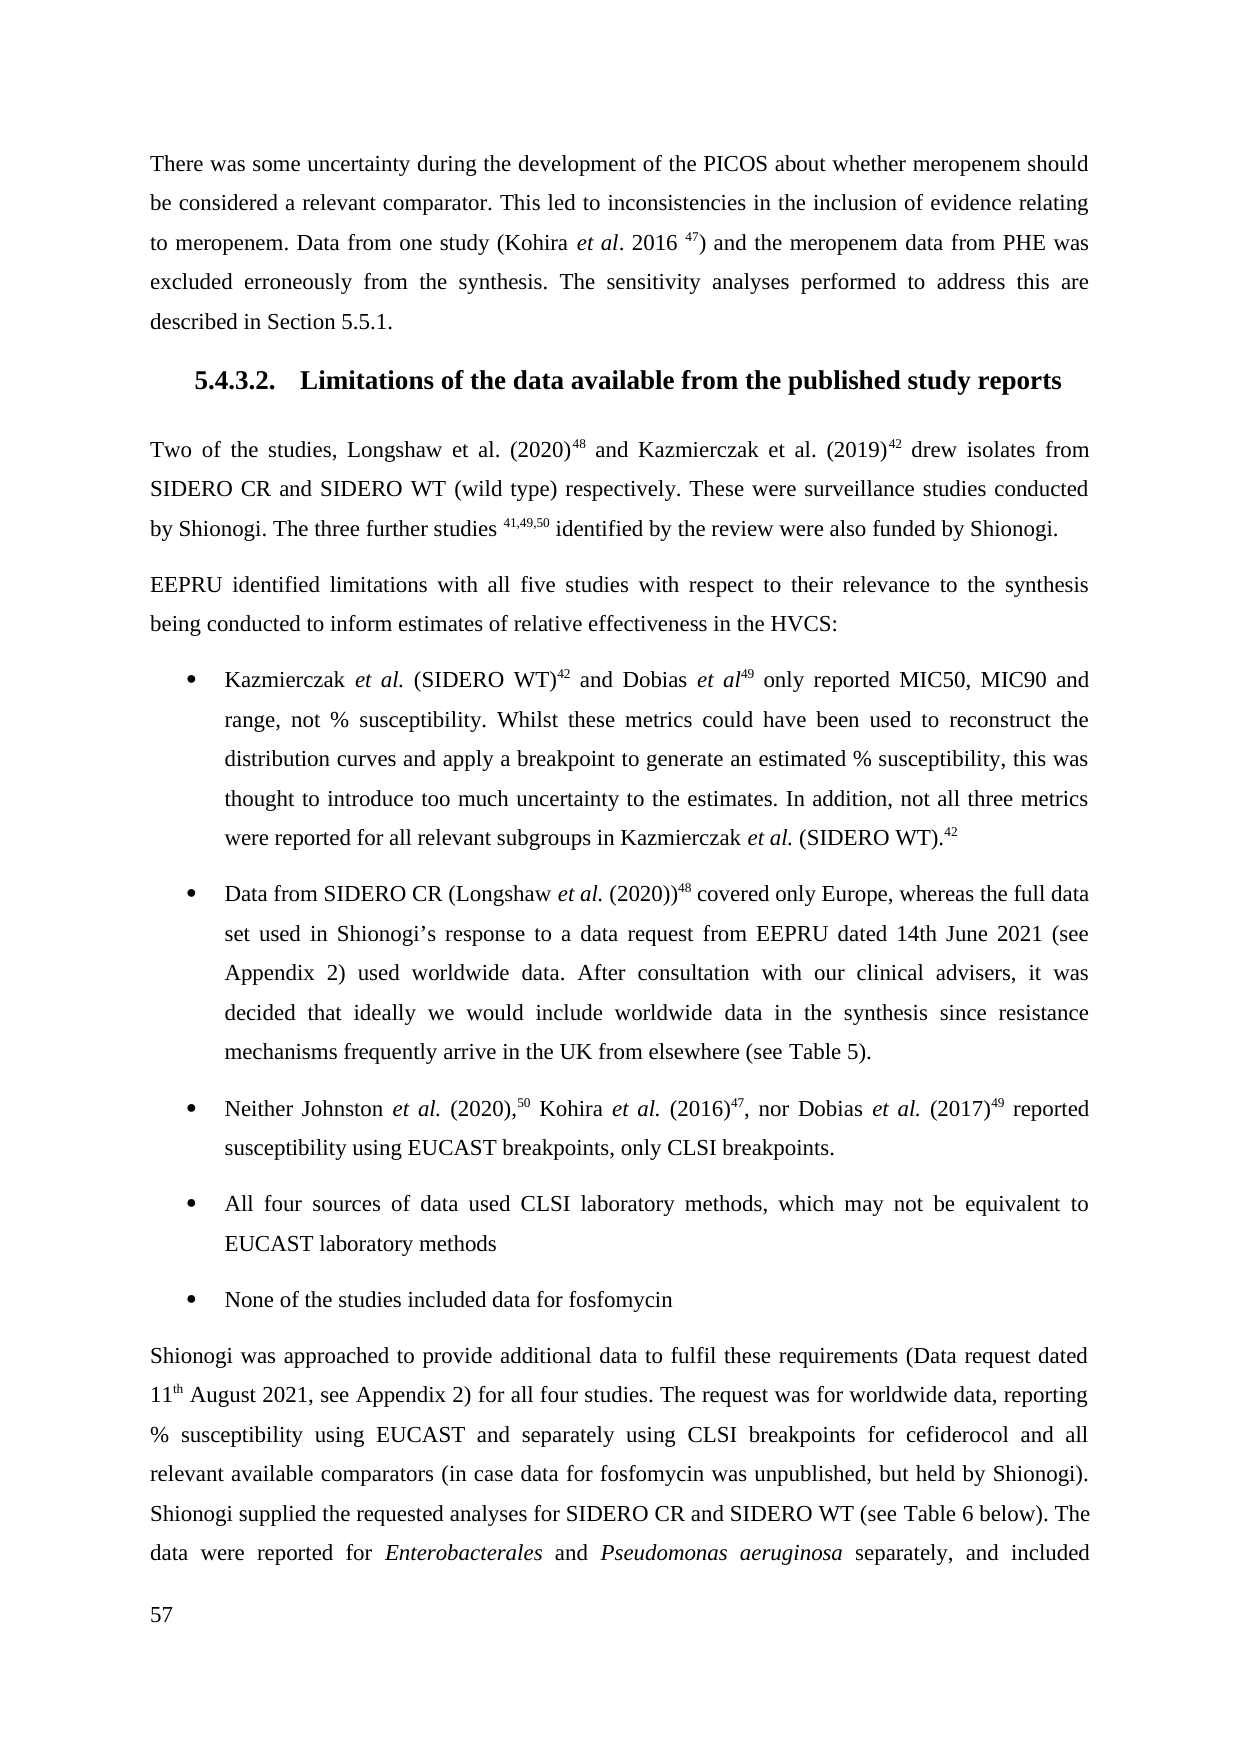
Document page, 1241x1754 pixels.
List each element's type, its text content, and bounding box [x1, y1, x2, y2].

list Neither Johnston et al. (2020),50 Kohira et al. (2016)47, nor Dobias et al. (2017)49 reported susceptibility using EUCAST breakpoints, only CLSI breakpoints. [187, 1094, 1090, 1160]
text Two of the studies, Longshaw et al. (2020)48 and Kazmierczak et al. (2019)42 drew isolates from SIDERO CR and SIDERO WT (wild type) respectively. These were surveillance studies conducted by Shionogi. The three further studies 41,49,50 identified by the review were also funded by Shionogi. [150, 436, 1090, 541]
text EEPRU identified limitations with all five studies with respect to their relevance to the synthesis being conducted to inform estimates of relative effectiveness in the HVCS: [150, 571, 1090, 637]
list Data from SIDERO CR (Longshaw et al. (2020))48 covered only Europe, whereas the full data set used in Shionogi’s response to a data request from EEPRU dated 14th June 2021 (see Appendix 2) used worldwide data. After consultation with our clinical advisers, it was decided that ideally we would include worldwide data in the synthesis since resistance mechanisms frequently arrive in the UK from elsewhere (see Table 5). [187, 881, 1090, 1065]
list Kazmierczak et al. (SIDERO WT)42 and Dobias et al49 only reported MIC50, MIC90 and range, not % susceptibility. Whilst these metrics could have been used to reconstruct the distribution curves and apply a breakpoint to generate an estimated % susceptibility, this was thought to introduce too much uncertainty to the estimates. In addition, not all three metrics were reported for all relevant subgroups in Kazmierczak et al. (SIDERO WT).42 [187, 666, 1090, 851]
text There was some uncertainty during the development of the PICOS about whether meropenem should be considered a relevant comparator. This led to inconsistencies in the inclusion of evidence relating to meropenem. Data from one study (Kohira et al. 2016 47) and the meropenem data from PHE was excluded erroneously from the synthesis. The sensitivity analyses performed to address this are described in Section 5.5.1. [150, 150, 1090, 334]
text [150, 1342, 1090, 1566]
list None of the studies included data for fosfomycin [187, 1286, 1090, 1312]
subtitle Limitations of the data available from the published study reports [194, 364, 1090, 395]
list All four sources of data used CLSI laboratory methods, which may not be equivalent to EUCAST laboratory methods [187, 1190, 1090, 1256]
